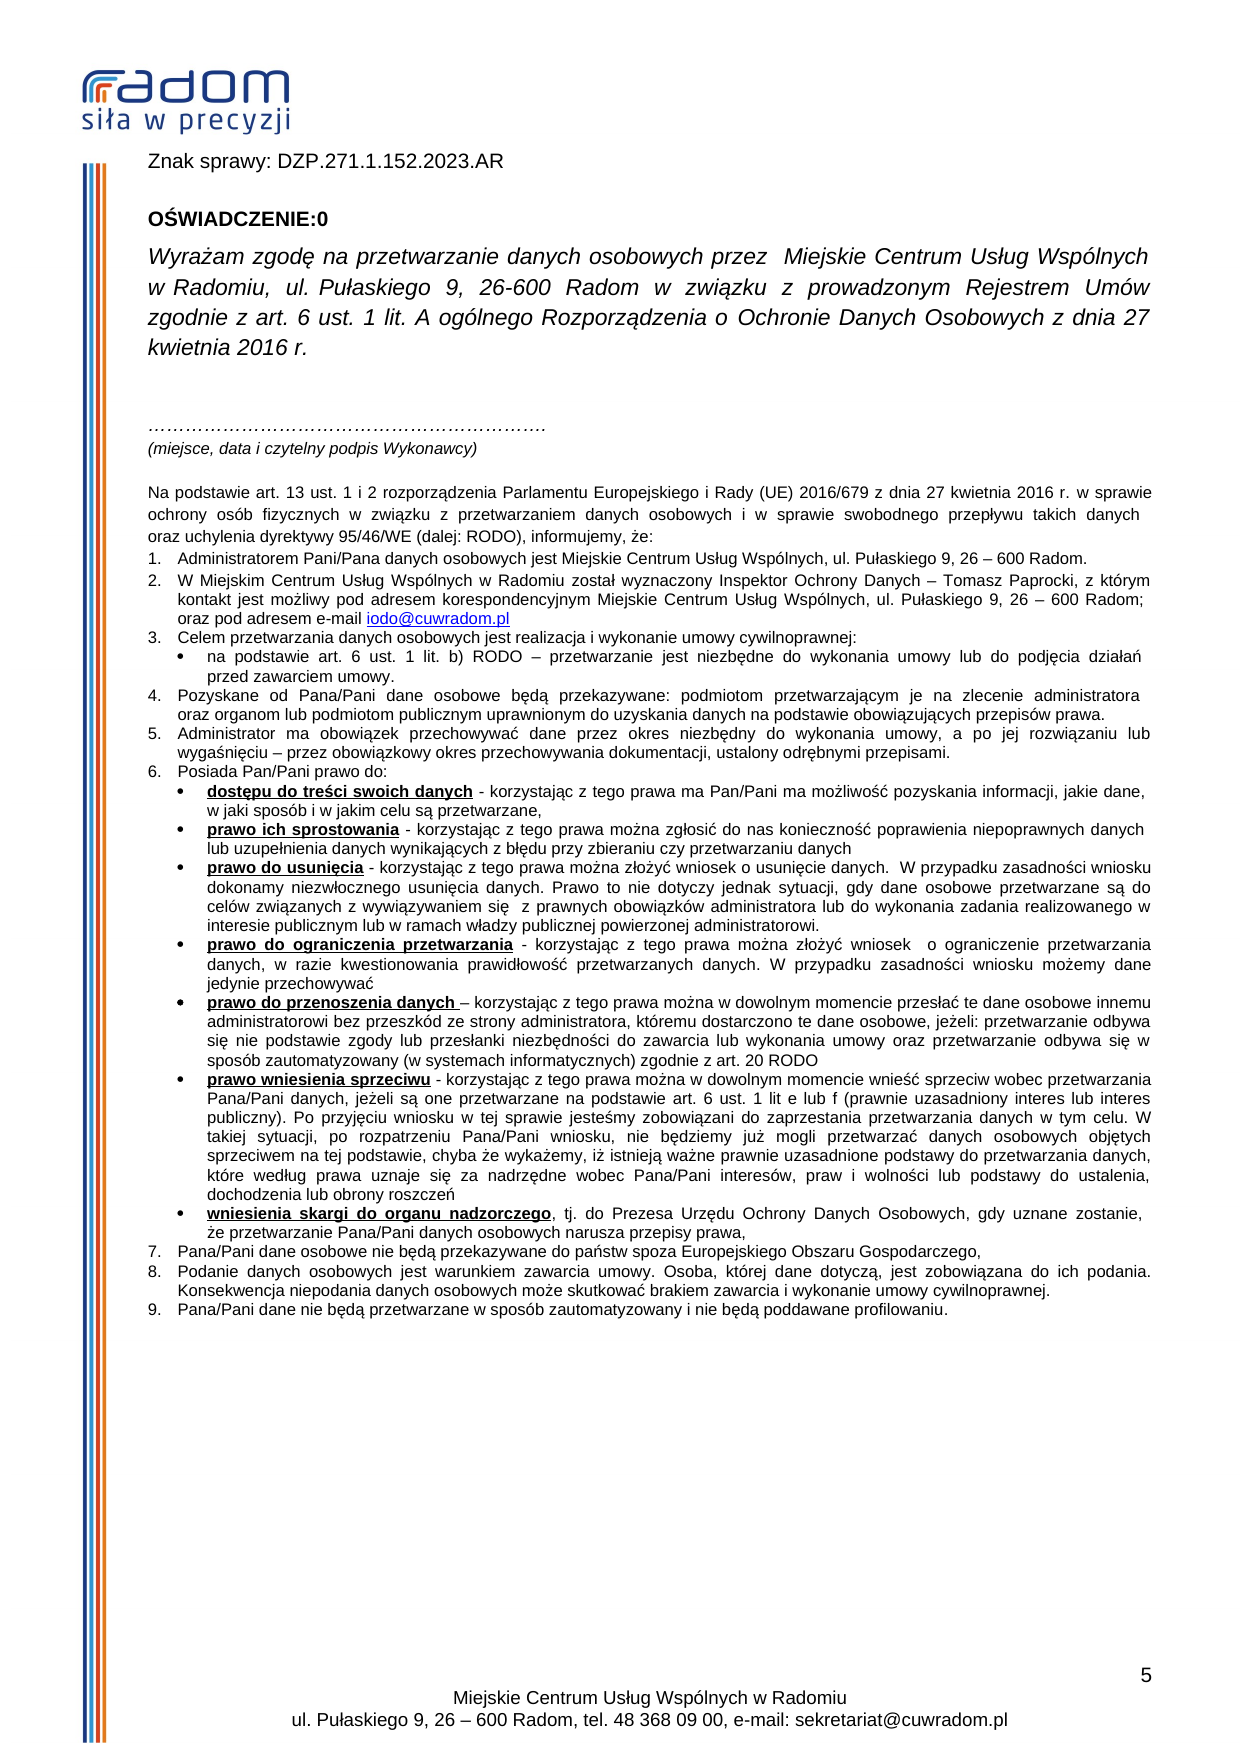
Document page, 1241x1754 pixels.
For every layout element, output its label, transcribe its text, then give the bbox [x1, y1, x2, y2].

list Pana/Pani dane osobowe nie będą przekazywane do państw spoza Europejskiego Obszaru Gospodarczego, [148, 1242, 1152, 1261]
list prawo do przenoszenia danych – korzystając z tego prawa można w dowolnym momencie przesłać te dane osobowe innemu administratorowi bez przeszkód ze strony administratora, któremu dostarczono te dane osobowe, jeżeli: przetwarzanie odbywa się nie podstawie zgody lub przesłanki niezbędności do zawarcia lub wykonania umowy oraz przetwarzanie odbywa się w sposób zautomatyzowany (w systemach informatycznych) zgodnie z art. 20 RODO [177, 993, 1152, 1069]
list Pana/Pani dane nie będą przetwarzane w sposób zautomatyzowany i nie będą poddawane profilowaniu. [148, 1300, 1152, 1319]
text Na podstawie art. 13 ust. 1 i 2 rozporządzenia Parlamentu Europejskiego i Rady (UE) 2016/679 z dnia 27 kwietnia 2016 r. w sprawie ochrony osób fizycznych w związku z przetwarzaniem danych osobowych i w sprawie swobodnego przepływu takich danych oraz uchylenia dyrektywy 95/46/WE (dalej: RODO), informujemy, że: [148, 483, 1152, 546]
text Wyrażam zgodę na przetwarzanie danych osobowych przez Miejskie Centrum Usług Wspólnych w Radomiu, ul. Pułaskiego 9, 26-600 Radom w związku z prowadzonym Rejestrem Umów zgodnie z art. 6 ust. 1 lit. A ogólnego Rozporządzenia o Ochronie Danych Osobowych z dnia 27 kwietnia 2016 r. [148, 243, 1152, 360]
text OŚWIADCZENIE:0 [148, 207, 1152, 231]
list Posiada Pan/Pani prawo do: [148, 762, 1152, 781]
list prawo wniesienia sprzeciwu - korzystając z tego prawa można w dowolnym momencie wnieść sprzeciw wobec przetwarzania Pana/Pani danych, jeżeli są one przetwarzane na podstawie art. 6 ust. 1 lit e lub f (prawnie uzasadniony interes lub interes publiczny). Po przyjęciu wniosku w tej sprawie jesteśmy zobowiązani do zaprzestania przetwarzania danych w tym celu. W takiej sytuacji, po rozpatrzeniu Pana/Pani wniosku, nie będziemy już mogli przetwarzać danych osobowych objętych sprzeciwem na tej podstawie, chyba że wykażemy, iż istnieją ważne prawnie uzasadnione podstawy do przetwarzania danych, które według prawa uznaje się za nadrzędne wobec Pana/Pani interesów, praw i wolności lub podstawy do ustalenia, dochodzenia lub obrony roszczeń [177, 1069, 1152, 1204]
list Pozyskane od Pana/Pani dane osobowe będą przekazywane: podmiotom przetwarzającym je na zlecenie administratora oraz organom lub podmiotom publicznym uprawnionym do uzyskania danych na podstawie obowiązujących przepisów prawa. [148, 686, 1152, 724]
list W Miejskim Centrum Usług Wspólnych w Radomiu został wyznaczony Inspektor Ochrony Danych – Tomasz Paprocki, z którym kontakt jest możliwy pod adresem korespondencyjnym Miejskie Centrum Usług Wspólnych, ul. Pułaskiego 9, 26 – 600 Radom; oraz pod adresem e-mail iodo@cuwradom.pl [148, 571, 1152, 628]
list na podstawie art. 6 ust. 1 lit. b) RODO – przetwarzanie jest niezbędne do wykonania umowy lub do podjęcia działań przed zawarciem umowy. [177, 647, 1152, 686]
list Administrator ma obowiązek przechowywać dane przez okres niezbędny do wykonania umowy, a po jej rozwiązaniu lub wygaśnięciu – przez obowiązkowy okres przechowywania dokumentacji, ustalony odrębnymi przepisami. [148, 724, 1152, 762]
list dostępu do treści swoich danych - korzystając z tego prawa ma Pan/Pani ma możliwość pozyskania informacji, jakie dane, w jaki sposób i w jakim celu są przetwarzane, [177, 781, 1152, 820]
picture [11, 0, 1241, 1743]
list Podanie danych osobowych jest warunkiem zawarcia umowy. Osoba, której dane dotyczą, jest zobowiązana do ich podania. Konsekwencja niepodania danych osobowych może skutkować brakiem zawarcia i wykonanie umowy cywilnoprawnej. [148, 1261, 1152, 1300]
list Celem przetwarzania danych osobowych jest realizacja i wykonanie umowy cywilnoprawnej: [148, 628, 1152, 647]
list prawo do ograniczenia przetwarzania - korzystając z tego prawa można złożyć wniosek o ograniczenie przetwarzania danych, w razie kwestionowania prawidłowość przetwarzanych danych. W przypadku zasadności wniosku możemy dane jedynie przechowywać [177, 935, 1152, 993]
text (miejsce, data i czytelny podpis Wykonawcy) [148, 439, 1152, 458]
list wniesienia skargi do organu nadzorczego, tj. do Prezesa Urzędu Ochrony Danych Osobowych, gdy uznane zostanie, że przetwarzanie Pana/Pani danych osobowych narusza przepisy prawa, [177, 1204, 1152, 1242]
list prawo ich sprostowania - korzystając z tego prawa można zgłosić do nas konieczność poprawienia niepoprawnych danych lub uzupełnienia danych wynikających z błędu przy zbieraniu czy przetwarzaniu danych [177, 820, 1152, 858]
list prawo do usunięcia - korzystając z tego prawa można złożyć wniosek o usunięcie danych. W przypadku zasadności wniosku dokonamy niezwłocznego usunięcia danych. Prawo to nie dotyczy jednak sytuacji, gdy dane osobowe przetwarzane są do celów związanych z wywiązywaniem się z prawnych obowiązków administratora lub do wykonania zadania realizowanego w interesie publicznym lub w ramach władzy publicznej powierzonej administratorowi. [177, 858, 1152, 935]
list Administratorem Pani/Pana danych osobowych jest Miejskie Centrum Usług Wspólnych, ul. Pułaskiego 9, 26 – 600 Radom. [148, 548, 1152, 568]
text ………………………………………………………. [148, 414, 1152, 435]
